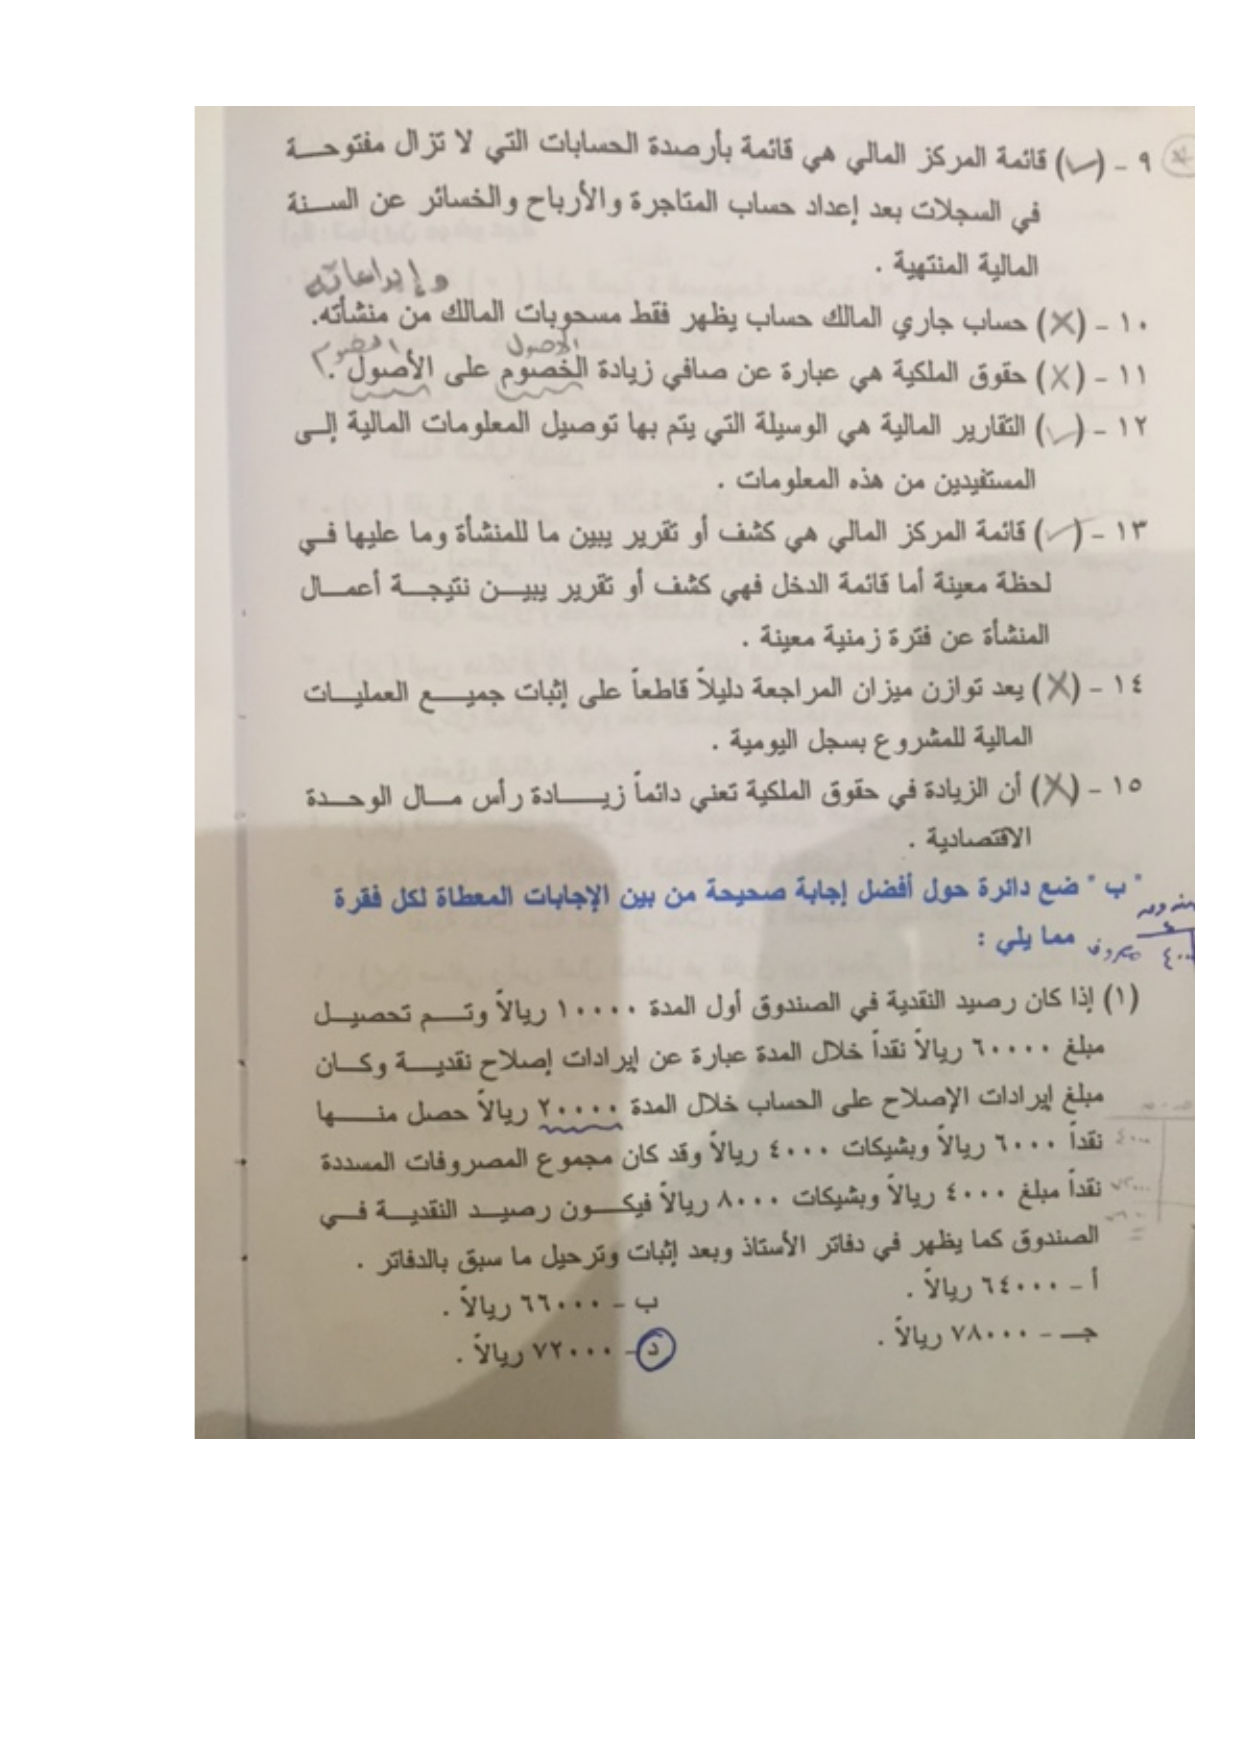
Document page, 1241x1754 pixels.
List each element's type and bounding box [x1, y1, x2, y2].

picture [194, 106, 1195, 1439]
